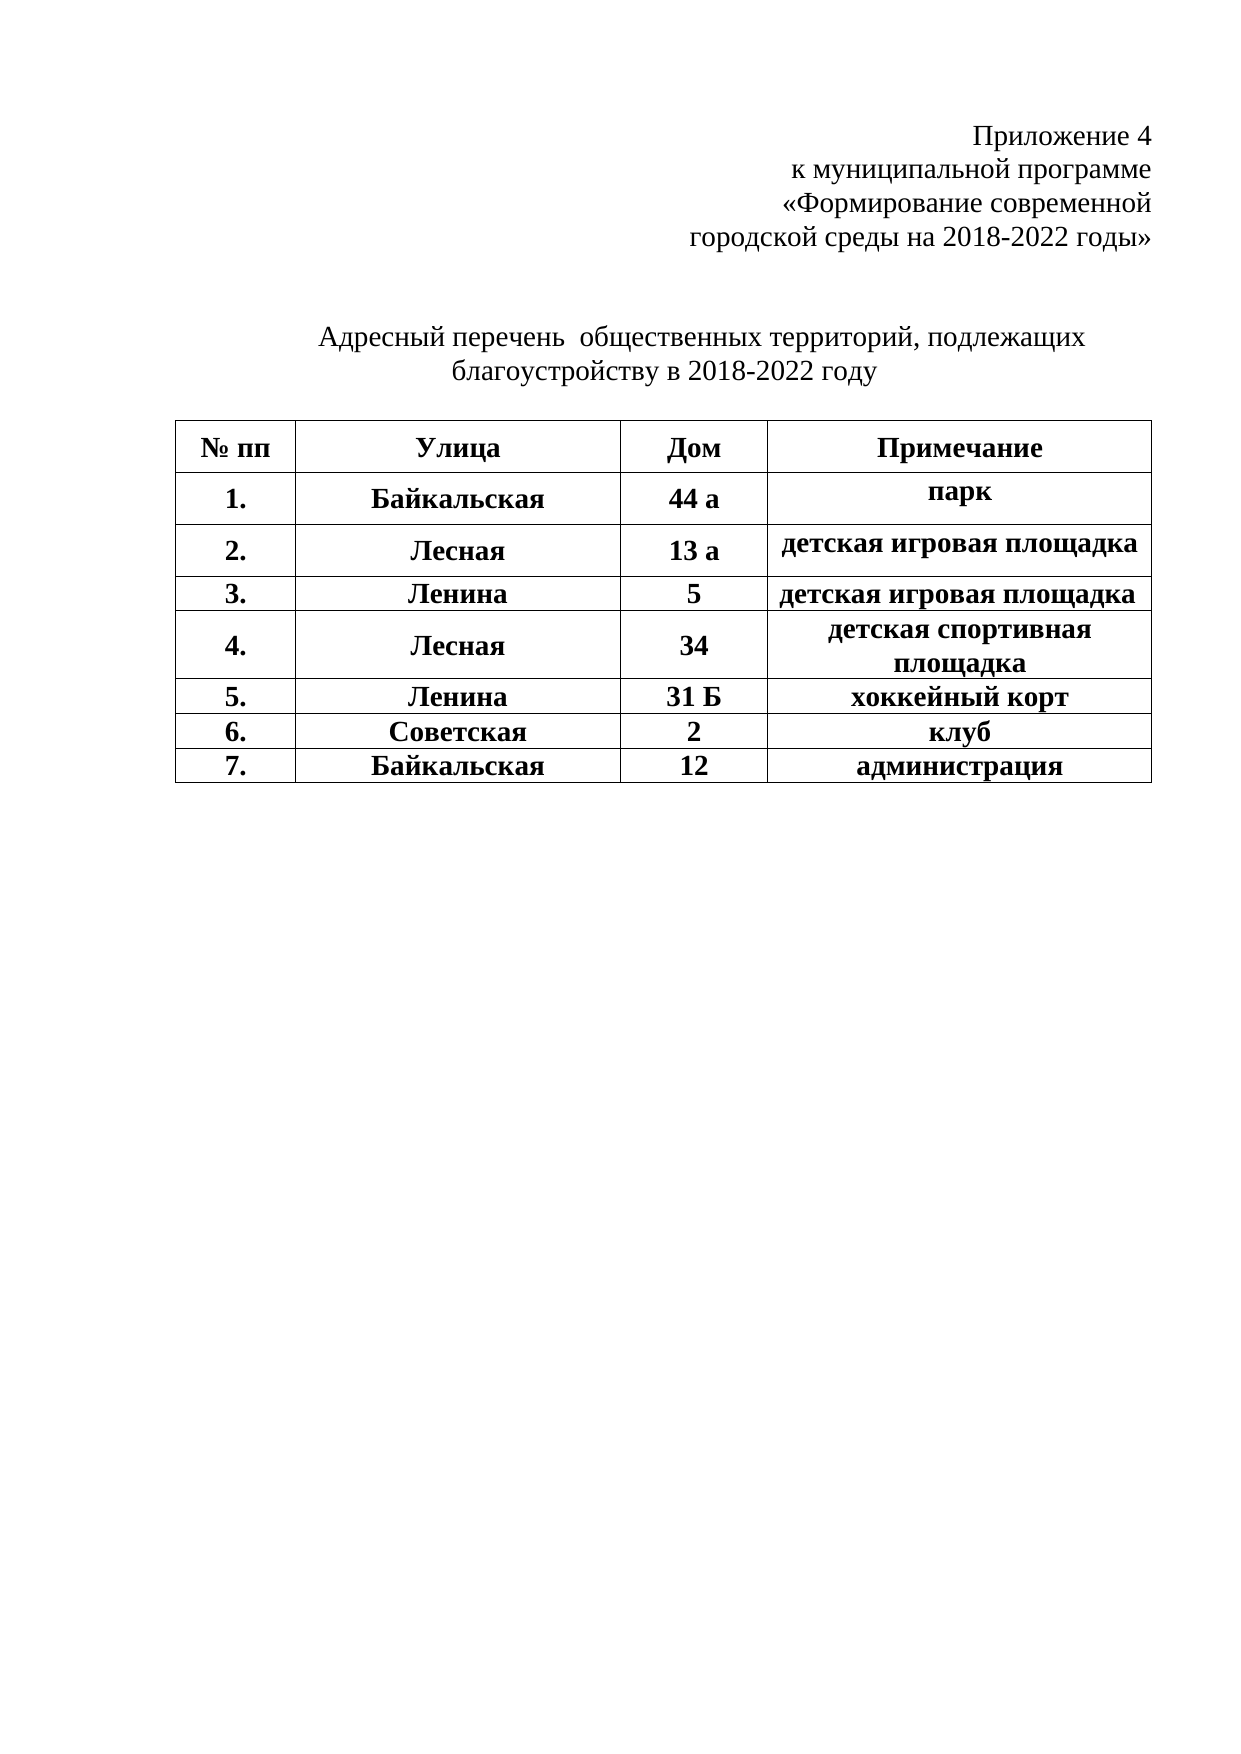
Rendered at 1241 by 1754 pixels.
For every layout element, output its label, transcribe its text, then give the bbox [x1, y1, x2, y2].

table_header Примечание [768, 421, 1151, 472]
table_header Дом [621, 421, 767, 472]
table_cell 6. [176, 714, 295, 747]
table_cell 5. [176, 679, 295, 713]
table_cell 13 а [621, 525, 767, 576]
table_cell Ленина [296, 577, 620, 610]
table_cell Советская [296, 714, 620, 747]
table_cell детская игровая площадка [768, 525, 1151, 576]
table_cell Ленина [296, 679, 620, 713]
table_cell Лесная [296, 611, 620, 678]
table_cell администрация [768, 749, 1151, 782]
text городской среды на 2018-2022 годы» [177, 219, 1152, 252]
table_cell детская спортивная площадка [768, 611, 1151, 678]
table_cell 2. [176, 525, 295, 576]
table_cell 2 [621, 714, 767, 747]
text Адресный перечень общественных территорий, подлежащих благоустройству в 2018-2022 году [177, 319, 1152, 386]
text «Формирование современной [177, 185, 1152, 219]
table_cell Байкальская [296, 473, 620, 524]
text к муниципальной программе [177, 152, 1152, 185]
table_cell парк [768, 473, 1151, 524]
table_cell 1. [176, 473, 295, 524]
table_cell клуб [768, 714, 1151, 747]
table_cell хоккейный корт [768, 679, 1151, 713]
table_cell детская игровая площадка [768, 577, 1151, 610]
table_header № пп [176, 421, 295, 472]
table_cell 12 [621, 749, 767, 782]
table_cell Байкальская [296, 749, 620, 782]
table_cell 31 Б [621, 679, 767, 713]
table_cell 3. [176, 577, 295, 610]
table_cell Лесная [296, 525, 620, 576]
table_cell 34 [621, 611, 767, 678]
table_cell 44 а [621, 473, 767, 524]
table_cell 5 [621, 577, 767, 610]
text Приложение 4 [177, 118, 1152, 152]
table_cell 4. [176, 611, 295, 678]
table_cell 7. [176, 749, 295, 782]
table_header Улица [296, 421, 620, 472]
